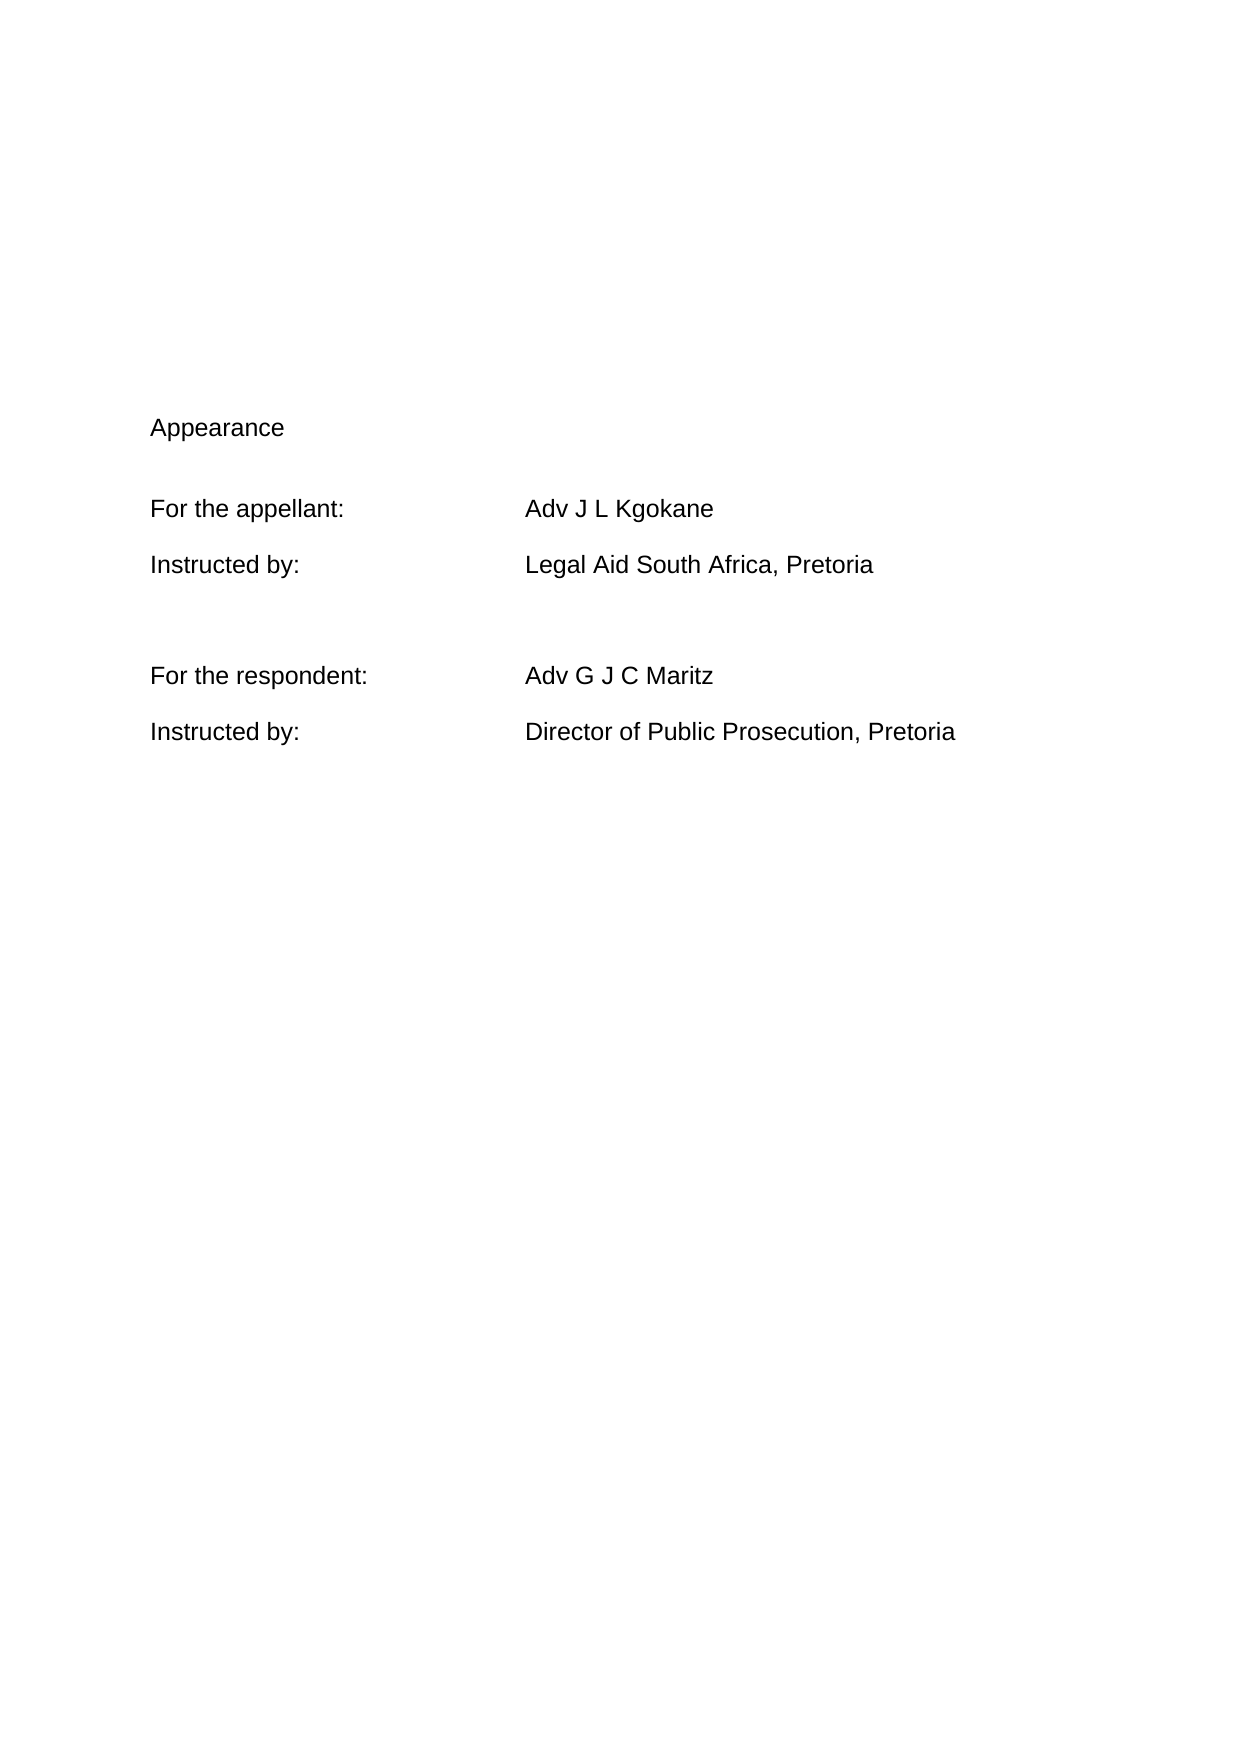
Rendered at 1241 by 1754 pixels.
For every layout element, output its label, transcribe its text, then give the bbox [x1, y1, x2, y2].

text For the respondent: Adv G J C Maritz [150, 661, 1090, 690]
text For the appellant: Adv J L Kgokane [150, 494, 1090, 523]
text Instructed by: Director of Public Prosecution, Pretoria [150, 717, 1090, 745]
text Appearance [150, 413, 1090, 442]
text Instructed by: Legal Aid South Africa, Pretoria [150, 550, 1090, 578]
